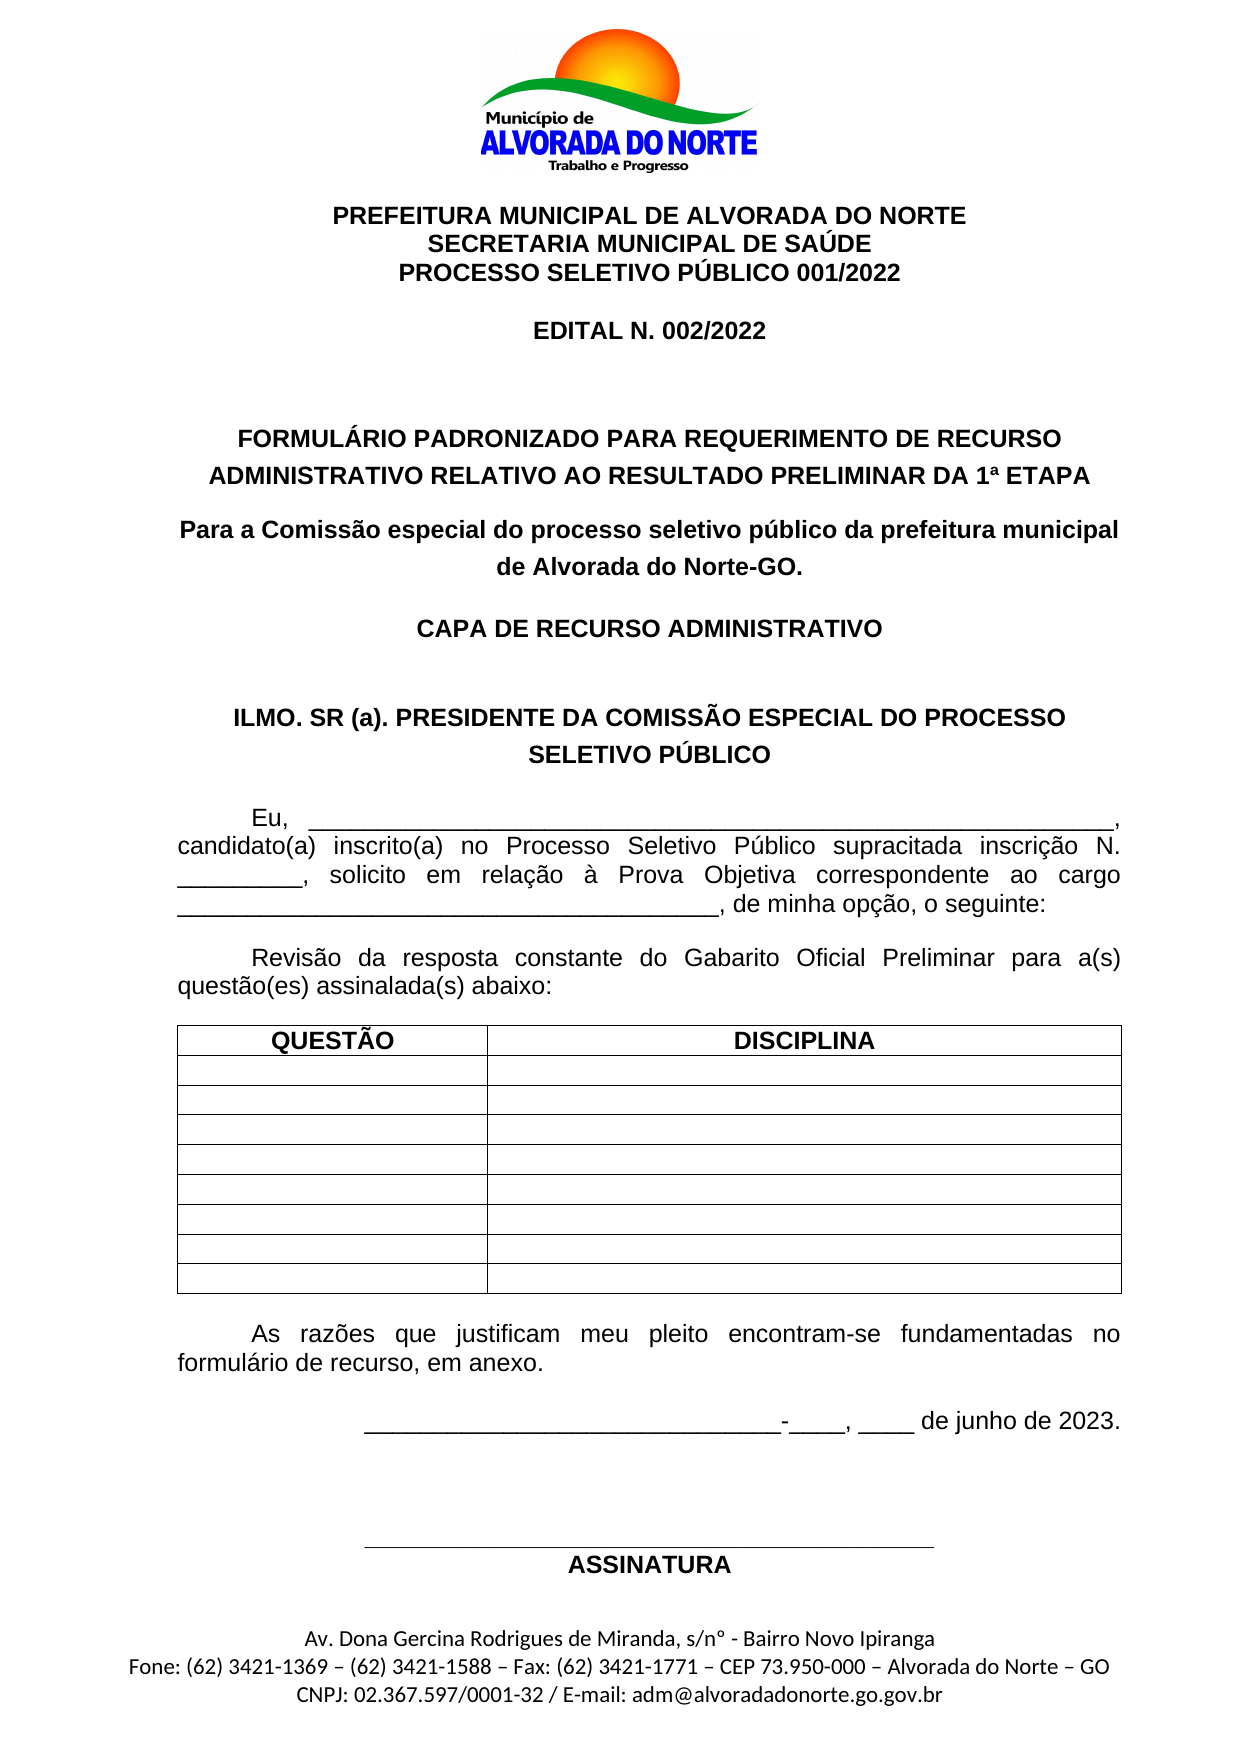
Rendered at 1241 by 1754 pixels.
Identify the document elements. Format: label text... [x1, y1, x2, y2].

table_cell [488, 1115, 1121, 1144]
text Revisão da resposta constante do Gabarito Oficial Preliminar para a(s) questão(es) assinalada(s) abaixo: [177, 942, 1122, 1000]
table_cell [178, 1145, 487, 1174]
table_cell [488, 1145, 1121, 1174]
table_cell [488, 1175, 1121, 1204]
text ASSINATURA [177, 1550, 1122, 1579]
table_cell [178, 1086, 487, 1114]
table_cell [488, 1205, 1121, 1233]
text ILMO. SR (a). PRESIDENTE DA COMISSÃO ESPECIAL DO PROCESSO SELETIVO PÚBLICO [177, 703, 1122, 769]
table_cell [488, 1264, 1121, 1293]
text ______________________________-____, ____ de junho de 2023. [177, 1406, 1122, 1434]
table_header QUESTÃO [178, 1026, 487, 1055]
text PROCESSO SELETIVO PÚBLICO 001/2022 [177, 258, 1122, 287]
table_cell [178, 1115, 487, 1144]
table_cell [178, 1264, 487, 1293]
table_cell [488, 1086, 1121, 1114]
text EDITAL N. 002/2022 [177, 316, 1122, 344]
picture [481, 29, 760, 173]
text As razões que justificam meu pleito encontram-se fundamentadas no formulário de recurso, em anexo. [177, 1319, 1122, 1377]
table_cell [488, 1056, 1121, 1084]
table_header DISCIPLINA [488, 1026, 1121, 1055]
text FORMULÁRIO PADRONIZADO PARA REQUERIMENTO DE RECURSO ADMINISTRATIVO RELATIVO AO RESULTADO PRELIMINAR DA 1ª ETAPA [177, 423, 1122, 489]
text Para a Comissão especial do processo seletivo público da prefeitura municipal de Alvorada do Norte-GO. [177, 515, 1122, 581]
text PREFEITURA MUNICIPAL DE ALVORADA DO NORTE [177, 201, 1122, 229]
table_cell [178, 1056, 487, 1084]
table_cell [178, 1205, 487, 1233]
table_cell [178, 1235, 487, 1263]
table_cell [178, 1175, 487, 1204]
text _________________________________________ [177, 1522, 1122, 1550]
text Eu, __________________________________________________________, candidato(a) inscrito(a) no Processo Seletivo Público supracitada inscrição N. _________, solicito em relação à Prova Objetiva correspondente ao cargo _______________________________________, de minha opção, o seguinte: [177, 802, 1122, 917]
text CAPA DE RECURSO ADMINISTRATIVO [177, 614, 1122, 643]
text SECRETARIA MUNICIPAL DE SAÚDE [177, 229, 1122, 258]
table_cell [488, 1235, 1121, 1263]
